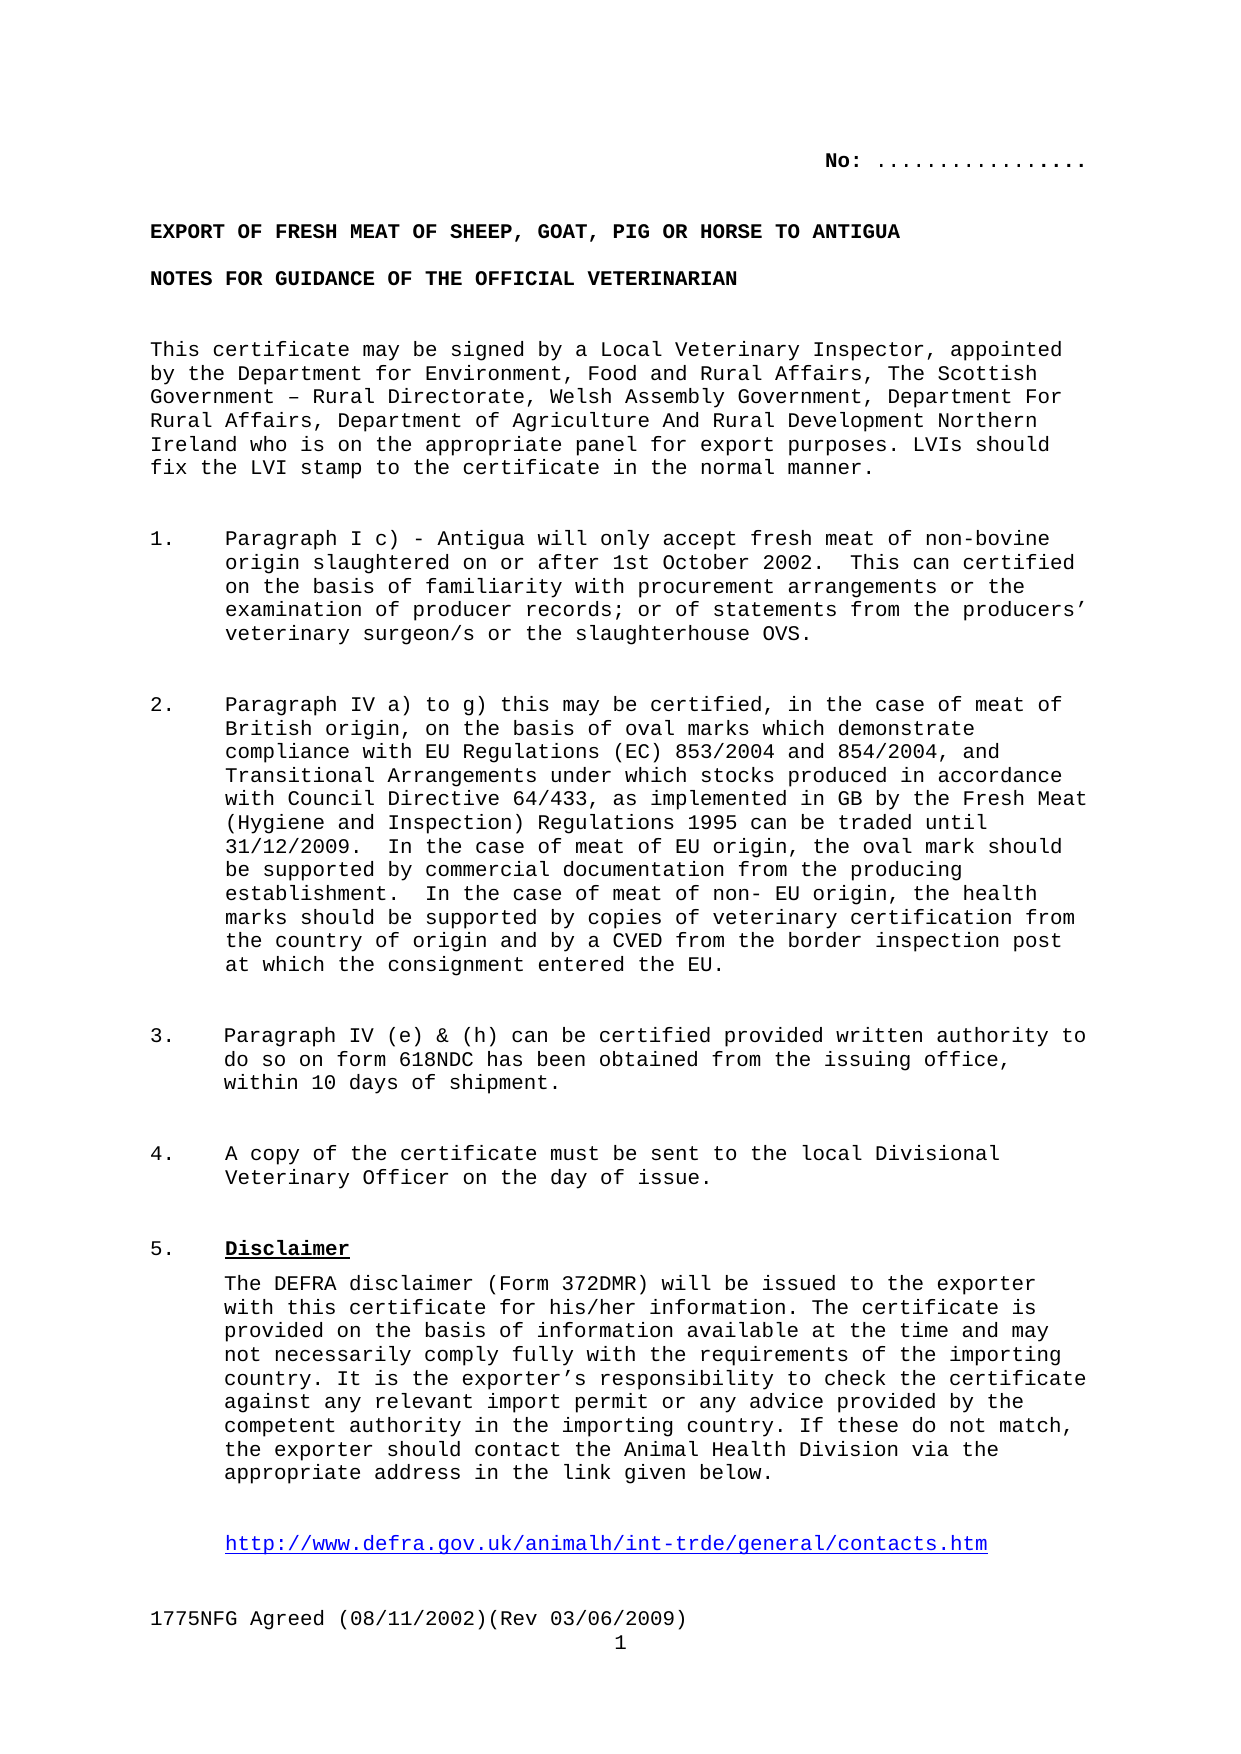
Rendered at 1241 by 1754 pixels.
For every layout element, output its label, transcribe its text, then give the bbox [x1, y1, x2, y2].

text The DEFRA disclaimer (Form 372DMR) will be issued to the exporter with this certificate for his/her information. The certificate is provided on the basis of information available at the time and may not necessarily comply fully with the requirements of the importing country. It is the exporter’s responsibility to check the certificate against any relevant import permit or any advice provided by the competent authority in the importing country. If these do not match, the exporter should contact the Animal Health Division via the appropriate address in the link given below. [150, 1273, 1090, 1486]
text 5. Disclaimer [150, 1238, 1090, 1261]
text 4. A copy of the certificate must be sent to the local Divisional Veterinary Officer on the day of issue. [150, 1143, 1090, 1190]
text NOTES FOR GUIDANCE OF THE OFFICIAL VETERINARIAN [150, 268, 1090, 292]
text 1. Paragraph I c) - will only accept fresh meat of non-bovine origin slaughtered on or after 1st October 2002. This can certified on the basis of familiarity with procurement arrangements or the examination of producer records; or of statements from the producers’ veterinary surgeon/s or the slaughterhouse OVS. [150, 528, 1090, 647]
text http://www.defra.gov.uk/animalh/int-trde/general/contacts.htm [150, 1533, 1090, 1557]
text No: ................. [150, 150, 1090, 174]
text EXPORT OF FRESH MEAT OF SHEEP, GOAT, PIG OR HORSE TO [150, 221, 1090, 244]
text This certificate may be signed by a Local Veterinary Inspector, appointed by the Department for Environment, Food and Rural Affairs, The Scottish Government – Rural Directorate, Welsh Assembly Government, Department For Rural Affairs, Department of Agriculture And Rural Development Northern Ireland who is on the appropriate panel for export purposes. LVIs should fix the LVI stamp to the certificate in the normal manner. [150, 339, 1090, 481]
text 2. Paragraph IV a) to g) this may be certified, in the case of meat of British origin, on the basis of oval marks which demonstrate compliance with EU Regulations (EC) 853/2004 and 854/2004, and Transitional Arrangements under which stocks produced in accordance with Council Directive 64/433, as implemented in GB by the Fresh Meat (Hygiene and Inspection) Regulations 1995 can be traded until 31/12/2009. In the case of meat of EU origin, the oval mark should be supported by commercial documentation from the producing establishment. In the case of meat of non- EU origin, the health marks should be supported by copies of veterinary certification from the country of origin and by a CVED from the border inspection post at which the consignment entered the EU. [150, 694, 1090, 978]
text 3. Paragraph IV (e) & (h) can be certified provided written authority to do so on form 618NDC has been obtained from the issuing office, within 10 days of shipment. [150, 1025, 1090, 1096]
